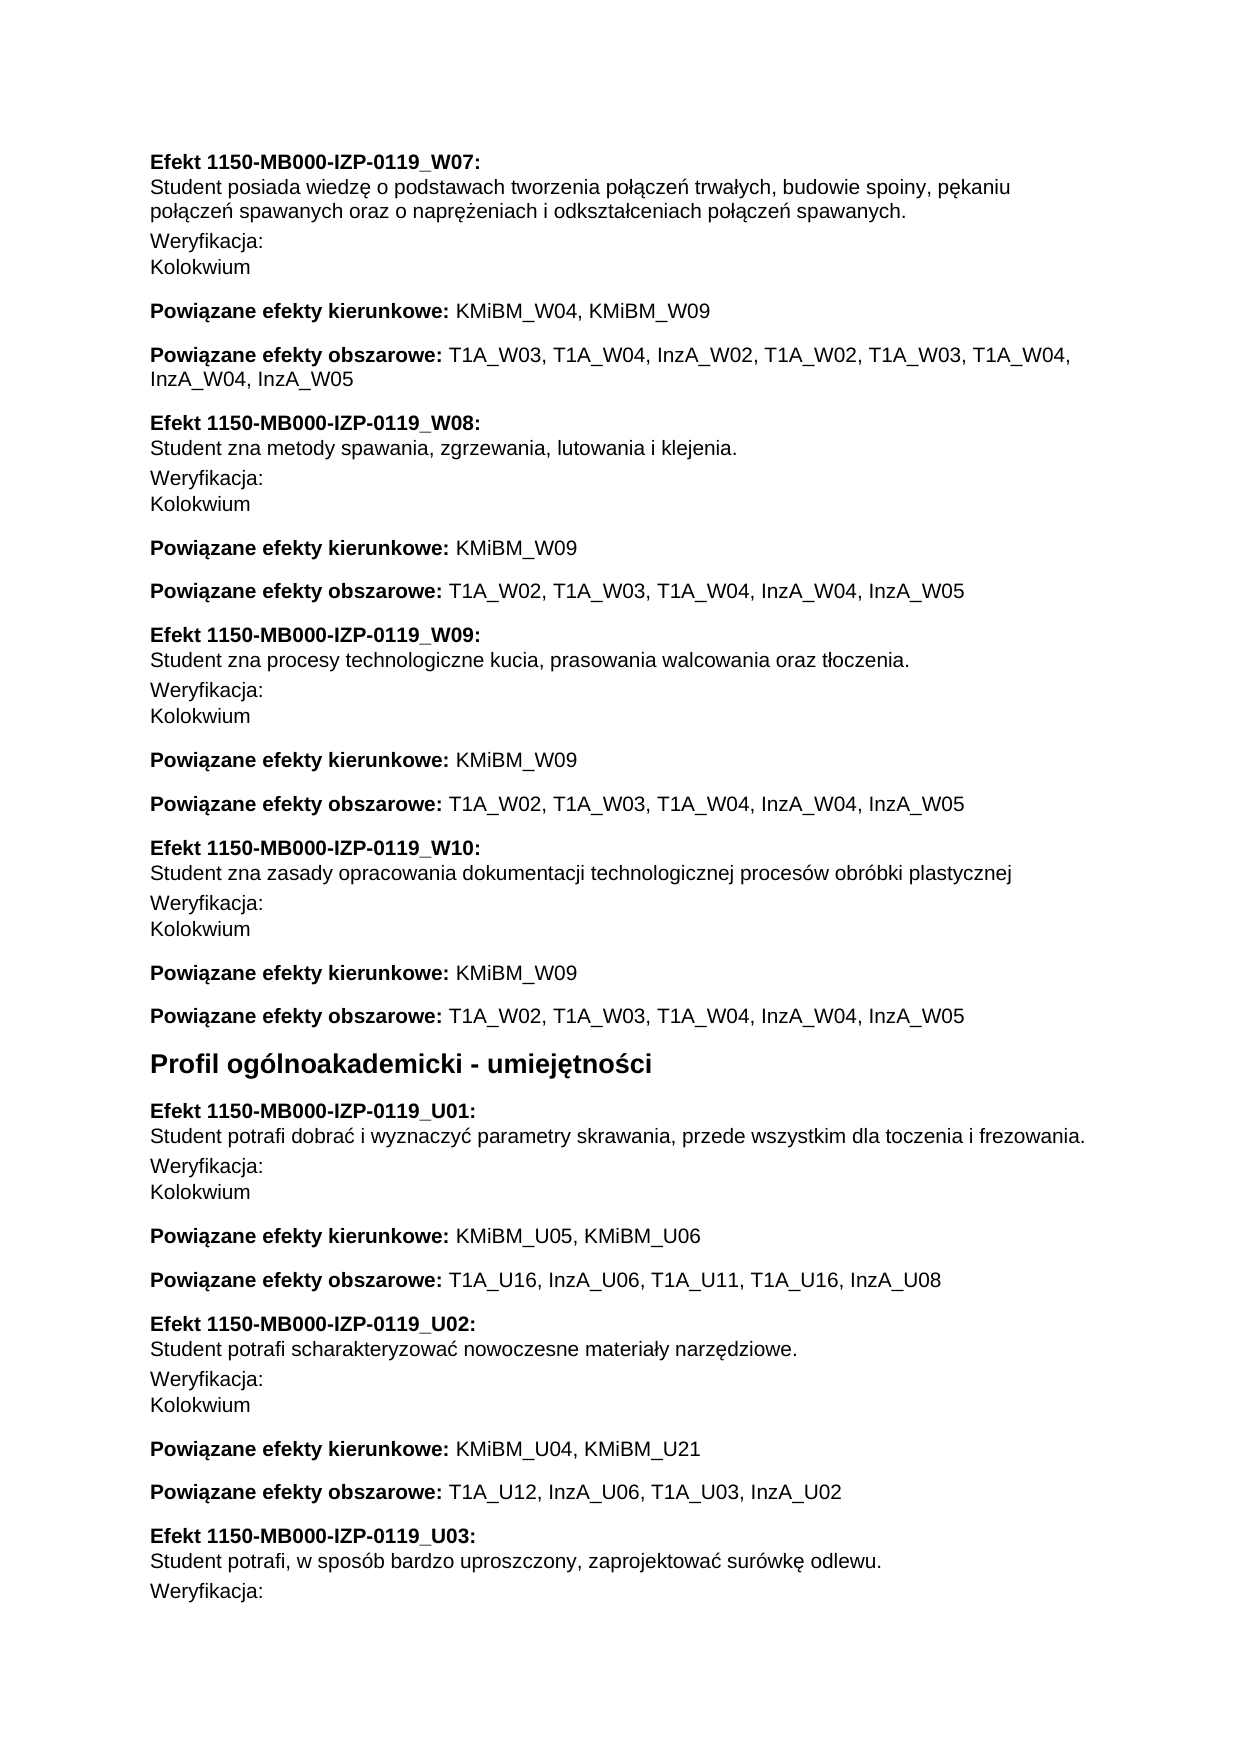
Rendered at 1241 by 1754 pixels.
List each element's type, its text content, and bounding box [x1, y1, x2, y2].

text Kolokwium [150, 1393, 1090, 1417]
text Powiązane efekty obszarowe: T1A_W02, T1A_W03, T1A_W04, InzA_W04, InzA_W05 [150, 579, 1090, 603]
text Weryfikacja: [150, 1154, 1090, 1178]
text Powiązane efekty obszarowe: T1A_U16, InzA_U06, T1A_U11, T1A_U16, InzA_U08 [150, 1268, 1090, 1292]
text Weryfikacja: [150, 1579, 1090, 1603]
text Student potrafi dobrać i wyznaczyć parametry skrawania, przede wszystkim dla toczenia i frezowania. [150, 1124, 1090, 1148]
text Kolokwium [150, 255, 1090, 279]
text Powiązane efekty obszarowe: T1A_W02, T1A_W03, T1A_W04, InzA_W04, InzA_W05 [150, 792, 1090, 816]
text Efekt 1150-MB000-IZP-0119_U02: [150, 1311, 1090, 1335]
text Student zna procesy technologiczne kucia, prasowania walcowania oraz tłoczenia. [150, 648, 1090, 672]
text Student potrafi scharakteryzować nowoczesne materiały narzędziowe. [150, 1336, 1090, 1360]
text Weryfikacja: [150, 229, 1090, 253]
text Powiązane efekty kierunkowe: KMiBM_W09 [150, 748, 1090, 772]
text Powiązane efekty kierunkowe: KMiBM_U04, KMiBM_U21 [150, 1436, 1090, 1460]
text Powiązane efekty kierunkowe: KMiBM_W09 [150, 535, 1090, 559]
text Efekt 1150-MB000-IZP-0119_U03: [150, 1524, 1090, 1548]
text Weryfikacja: [150, 1367, 1090, 1391]
text Student zna metody spawania, zgrzewania, lutowania i klejenia. [150, 435, 1090, 459]
text Efekt 1150-MB000-IZP-0119_W09: [150, 623, 1090, 647]
text Powiązane efekty kierunkowe: KMiBM_W09 [150, 960, 1090, 984]
text Weryfikacja: [150, 891, 1090, 914]
text Student zna zasady opracowania dokumentacji technologicznej procesów obróbki plastycznej [150, 860, 1090, 884]
subtitle Profil ogólnoakademicki - umiejętności [150, 1048, 1090, 1079]
text Powiązane efekty obszarowe: T1A_W03, T1A_W04, InzA_W02, T1A_W02, T1A_W03, T1A_W04, InzA_W04, InzA_W05 [150, 343, 1090, 391]
text Powiązane efekty kierunkowe: KMiBM_W04, KMiBM_W09 [150, 299, 1090, 323]
text Student potrafi, w sposób bardzo uproszczony, zaprojektować surówkę odlewu. [150, 1549, 1090, 1573]
text Student posiada wiedzę o podstawach tworzenia połączeń trwałych, budowie spoiny, pękaniu połączeń spawanych oraz o naprężeniach i odkształceniach połączeń spawanych. [150, 175, 1090, 223]
text Kolokwium [150, 1180, 1090, 1204]
text Weryfikacja: [150, 678, 1090, 702]
text Kolokwium [150, 917, 1090, 941]
text Efekt 1150-MB000-IZP-0119_W10: [150, 835, 1090, 859]
text Efekt 1150-MB000-IZP-0119_W08: [150, 410, 1090, 434]
text Powiązane efekty obszarowe: T1A_W02, T1A_W03, T1A_W04, InzA_W04, InzA_W05 [150, 1004, 1090, 1028]
text Kolokwium [150, 704, 1090, 728]
text Powiązane efekty obszarowe: T1A_U12, InzA_U06, T1A_U03, InzA_U02 [150, 1480, 1090, 1504]
text Weryfikacja: [150, 466, 1090, 489]
text Kolokwium [150, 492, 1090, 516]
text Efekt 1150-MB000-IZP-0119_W07: [150, 150, 1090, 174]
text Efekt 1150-MB000-IZP-0119_U01: [150, 1099, 1090, 1123]
text Powiązane efekty kierunkowe: KMiBM_U05, KMiBM_U06 [150, 1224, 1090, 1248]
